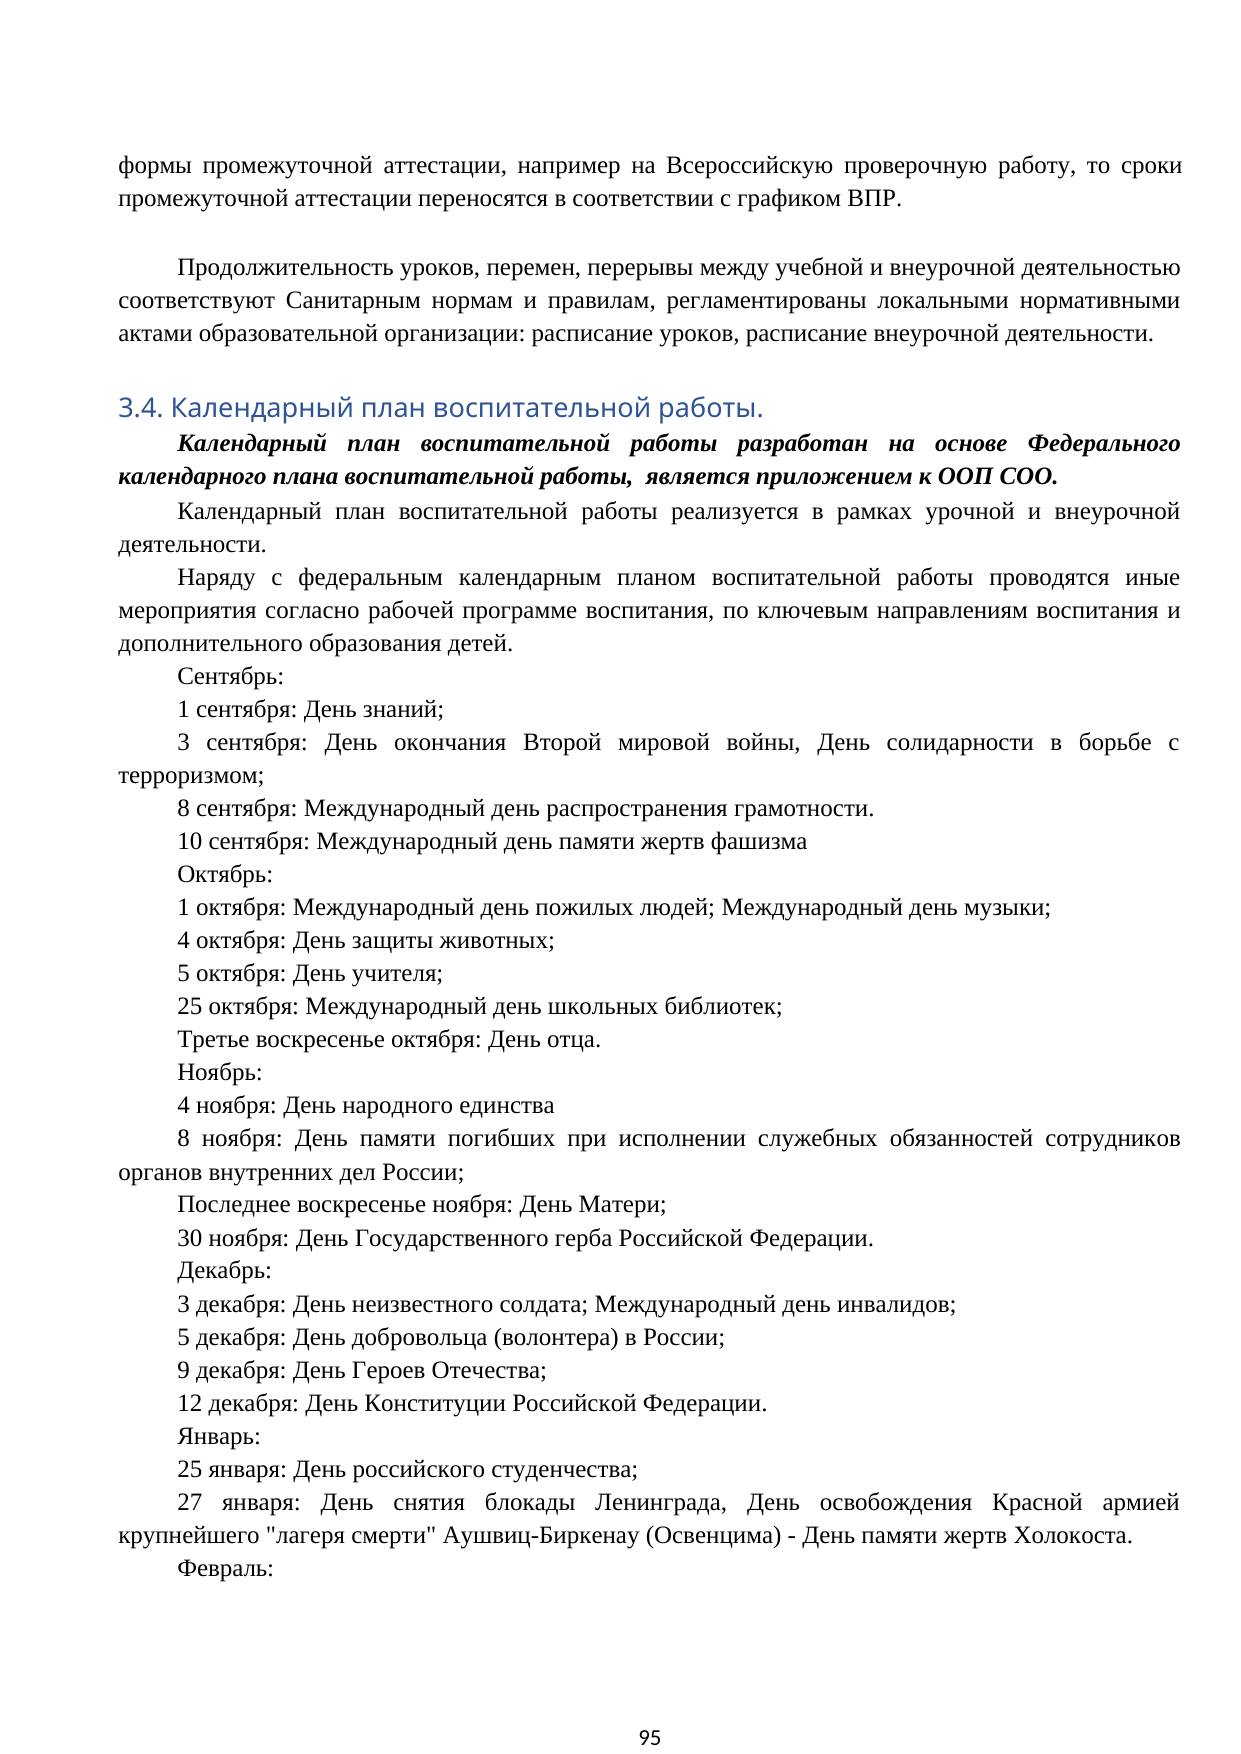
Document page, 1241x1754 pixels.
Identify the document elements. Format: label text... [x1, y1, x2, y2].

text 10 сентября: Международный день памяти жертв фашизма [118, 826, 1181, 855]
text 1 сентября: День знаний; [118, 694, 1181, 723]
text 9 декабря: День Героев Отечества; [118, 1355, 1181, 1383]
text Январь: [118, 1421, 1181, 1449]
text 1 октября: Международный день пожилых людей; Международный день музыки; [118, 892, 1181, 921]
text Третье воскресенье октября: День отца. [118, 1024, 1181, 1053]
text 5 октября: День учителя; [118, 958, 1181, 987]
text 27 января: День снятия блокады Ленинграда, День освобождения Красной армией крупнейшего "лагеря смерти" Аушвиц-Биркенау (Освенцима) - День памяти жертв Холокоста. [118, 1487, 1181, 1548]
text Календарный план воспитательной работы реализуется в рамках урочной и внеурочной деятельности. [118, 496, 1181, 558]
subtitle 3.4. Календарный план воспитательной работы. [118, 388, 1181, 425]
text Продолжительность уроков, перемен, перерывы между учебной и внеурочной деятельностью соответствуют Санитарным нормам и правилам, регламентированы локальными нормативными актами образовательной организации: расписание уроков, расписание внеурочной деятельности. [118, 252, 1181, 347]
text Наряду с федеральным календарным планом воспитательной работы проводятся иные мероприятия согласно рабочей программе воспитания, по ключевым направлениям воспитания и дополнительного образования детей. [118, 562, 1181, 657]
text 5 декабря: День добровольца (волонтера) в России; [118, 1322, 1181, 1350]
text Сентябрь: [118, 661, 1181, 690]
text 8 ноября: День памяти погибших при исполнении служебных обязанностей сотрудников органов внутренних дел России; [118, 1123, 1181, 1185]
text 8 сентября: Международный день распространения грамотности. [118, 793, 1181, 822]
text 3 декабря: День неизвестного солдата; Международный день инвалидов; [118, 1289, 1181, 1317]
text Ноябрь: [118, 1057, 1181, 1086]
text 4 ноября: День народного единства [118, 1091, 1181, 1119]
text 12 декабря: День Конституции Российской Федерации. [118, 1388, 1181, 1416]
text Декабрь: [118, 1256, 1181, 1284]
text 30 ноября: День Государственного герба Российской Федерации. [118, 1223, 1181, 1251]
text 3 сентября: День окончания Второй мировой войны, День солидарности в борьбе с терроризмом; [118, 727, 1181, 789]
text 25 января: День российского студенчества; [118, 1454, 1181, 1482]
text Последнее воскресенье ноября: День Матери; [118, 1189, 1181, 1218]
text Календарный план воспитательной работы разработан на основе Федерального календарного плана воспитательной работы, является приложением к ООП СОО. [118, 428, 1184, 490]
text Октябрь: [118, 859, 1181, 888]
text 4 октября: День защиты животных; [118, 925, 1181, 954]
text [118, 150, 1184, 212]
text Февраль: [118, 1553, 1181, 1582]
text 25 октября: Международный день школьных библиотек; [118, 991, 1181, 1020]
